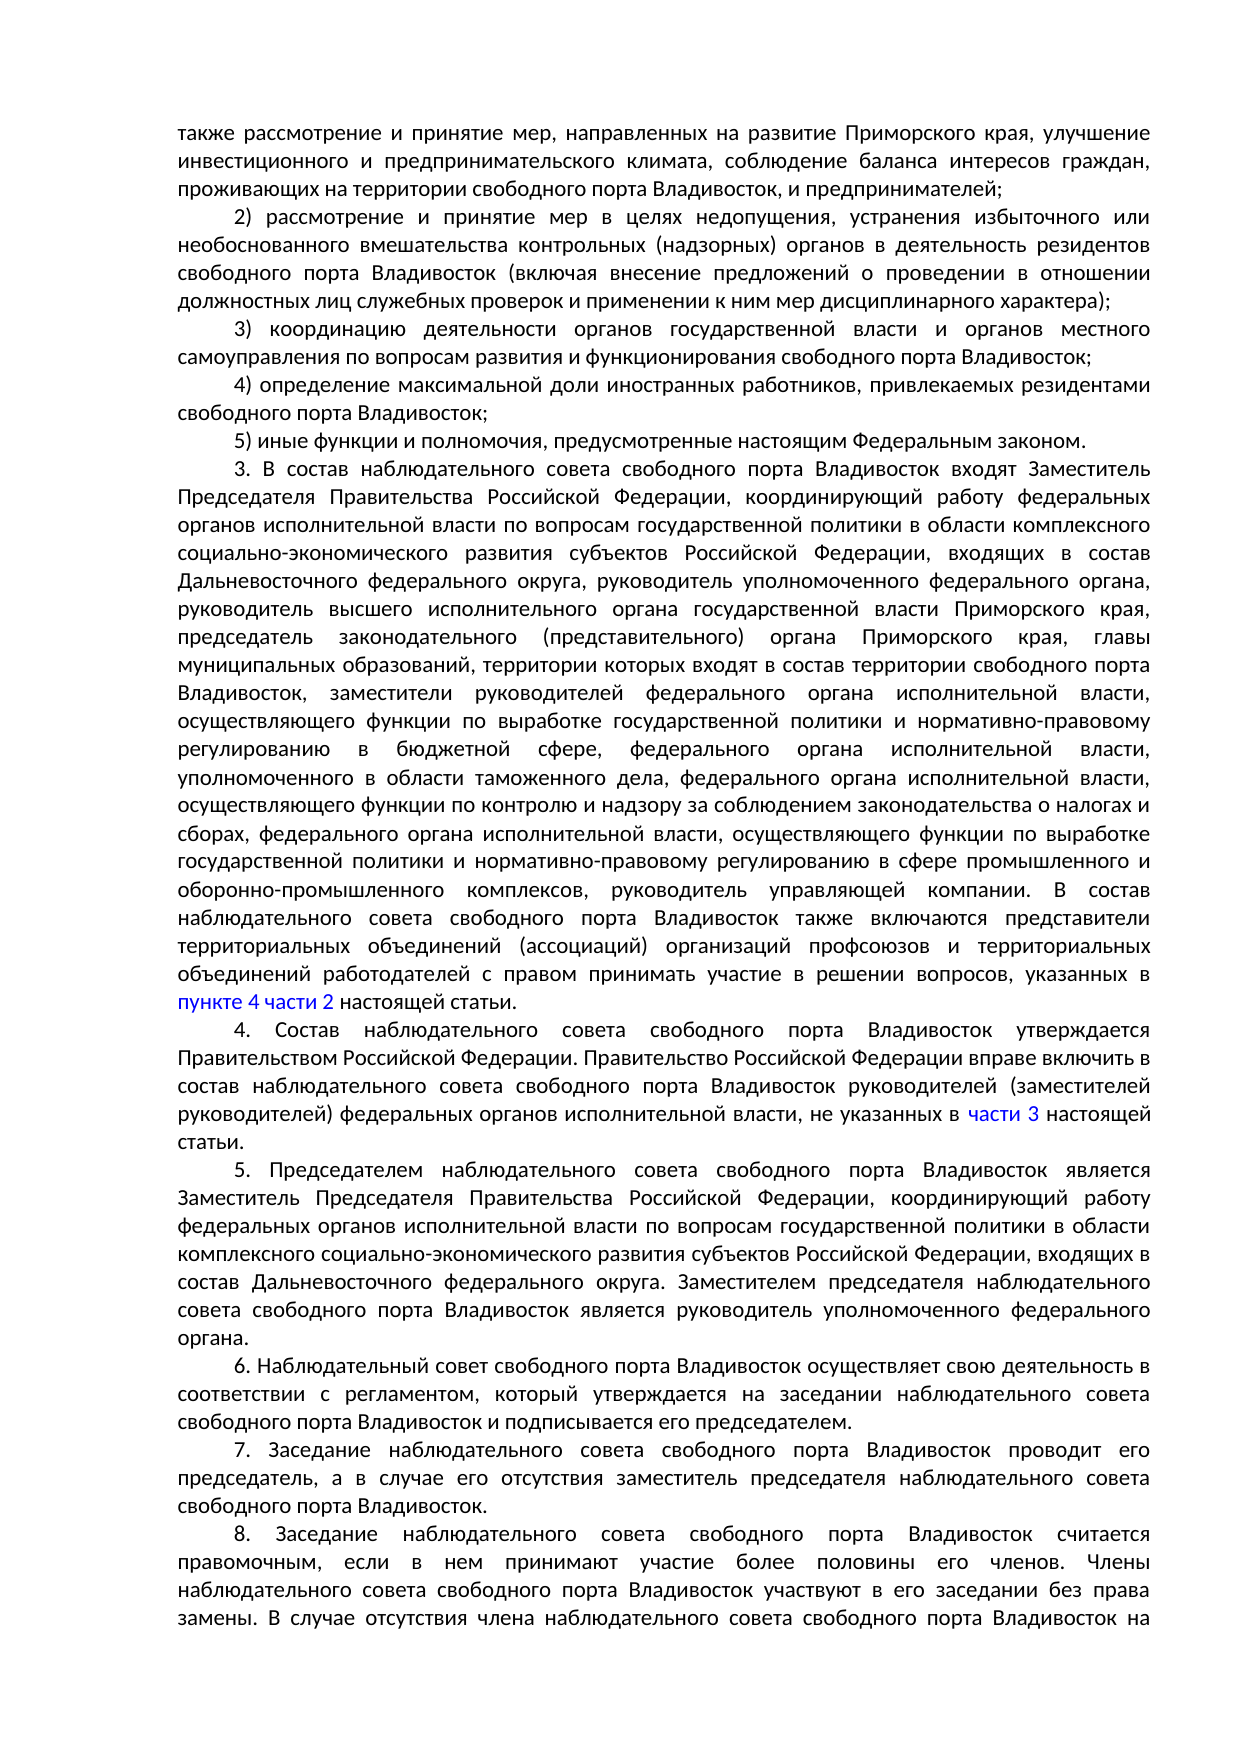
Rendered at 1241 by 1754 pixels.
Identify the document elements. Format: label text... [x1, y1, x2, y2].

text 4. Состав наблюдательного совета свободного порта Владивосток утверждается Правительством Российской Федерации. Правительство Российской Федерации вправе включить в состав наблюдательного совета свободного порта Владивосток руководителей (заместителей руководителей) федеральных органов исполнительной власти, не указанных в части 3 настоящей статьи. [177, 1015, 1152, 1155]
text 3) координацию деятельности органов государственной власти и органов местного самоуправления по вопросам развития и функционирования свободного порта Владивосток; [177, 314, 1152, 370]
text 5. Председателем наблюдательного совета свободного порта Владивосток является Заместитель Председателя Правительства Российской Федерации, координирующий работу федеральных органов исполнительной власти по вопросам государственной политики в области комплексного социально-экономического развития субъектов Российской Федерации, входящих в состав Дальневосточного федерального округа. Заместителем председателя наблюдательного совета свободного порта Владивосток является руководитель уполномоченного федерального органа. [177, 1155, 1152, 1351]
text 2) рассмотрение и принятие мер в целях недопущения, устранения избыточного или необоснованного вмешательства контрольных (надзорных) органов в деятельность резидентов свободного порта Владивосток (включая внесение предложений о проведении в отношении должностных лиц служебных проверок и применении к ним мер дисциплинарного характера); [177, 202, 1152, 314]
text 4) определение максимальной доли иностранных работников, привлекаемых резидентами свободного порта Владивосток; [177, 370, 1152, 426]
text 3. В состав наблюдательного совета свободного порта Владивосток входят Заместитель Председателя Правительства Российской Федерации, координирующий работу федеральных органов исполнительной власти по вопросам государственной политики в области комплексного социально-экономического развития субъектов Российской Федерации, входящих в состав Дальневосточного федерального округа, руководитель уполномоченного федерального органа, руководитель высшего исполнительного органа государственной власти Приморского края, председатель законодательного (представительного) органа Приморского края, главы муниципальных образований, территории которых входят в состав территории свободного порта Владивосток, заместители руководителей федерального органа исполнительной власти, осуществляющего функции по выработке государственной политики и нормативно-правовому регулированию в бюджетной сфере, федерального органа исполнительной власти, уполномоченного в области таможенного дела, федерального органа исполнительной власти, осуществляющего функции по контролю и надзору за соблюдением законодательства о налогах и сборах, федерального органа исполнительной власти, осуществляющего функции по выработке государственной политики и нормативно-правовому регулированию в сфере промышленного и оборонно-промышленного комплексов, руководитель управляющей компании. В состав наблюдательного совета свободного порта Владивосток также включаются представители территориальных объединений (ассоциаций) организаций профсоюзов и территориальных объединений работодателей с правом принимать участие в решении вопросов, указанных в пункте 4 части 2 настоящей статьи. [177, 454, 1152, 1015]
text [177, 1519, 1152, 1631]
text 7. Заседание наблюдательного совета свободного порта Владивосток проводит его председатель, а в случае его отсутствия заместитель председателя наблюдательного совета свободного порта Владивосток. [177, 1435, 1152, 1519]
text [177, 118, 1152, 202]
text 6. Наблюдательный совет свободного порта Владивосток осуществляет свою деятельность в соответствии с регламентом, который утверждается на заседании наблюдательного совета свободного порта Владивосток и подписывается его председателем. [177, 1351, 1152, 1435]
text 5) иные функции и полномочия, предусмотренные настоящим Федеральным законом. [177, 426, 1152, 454]
